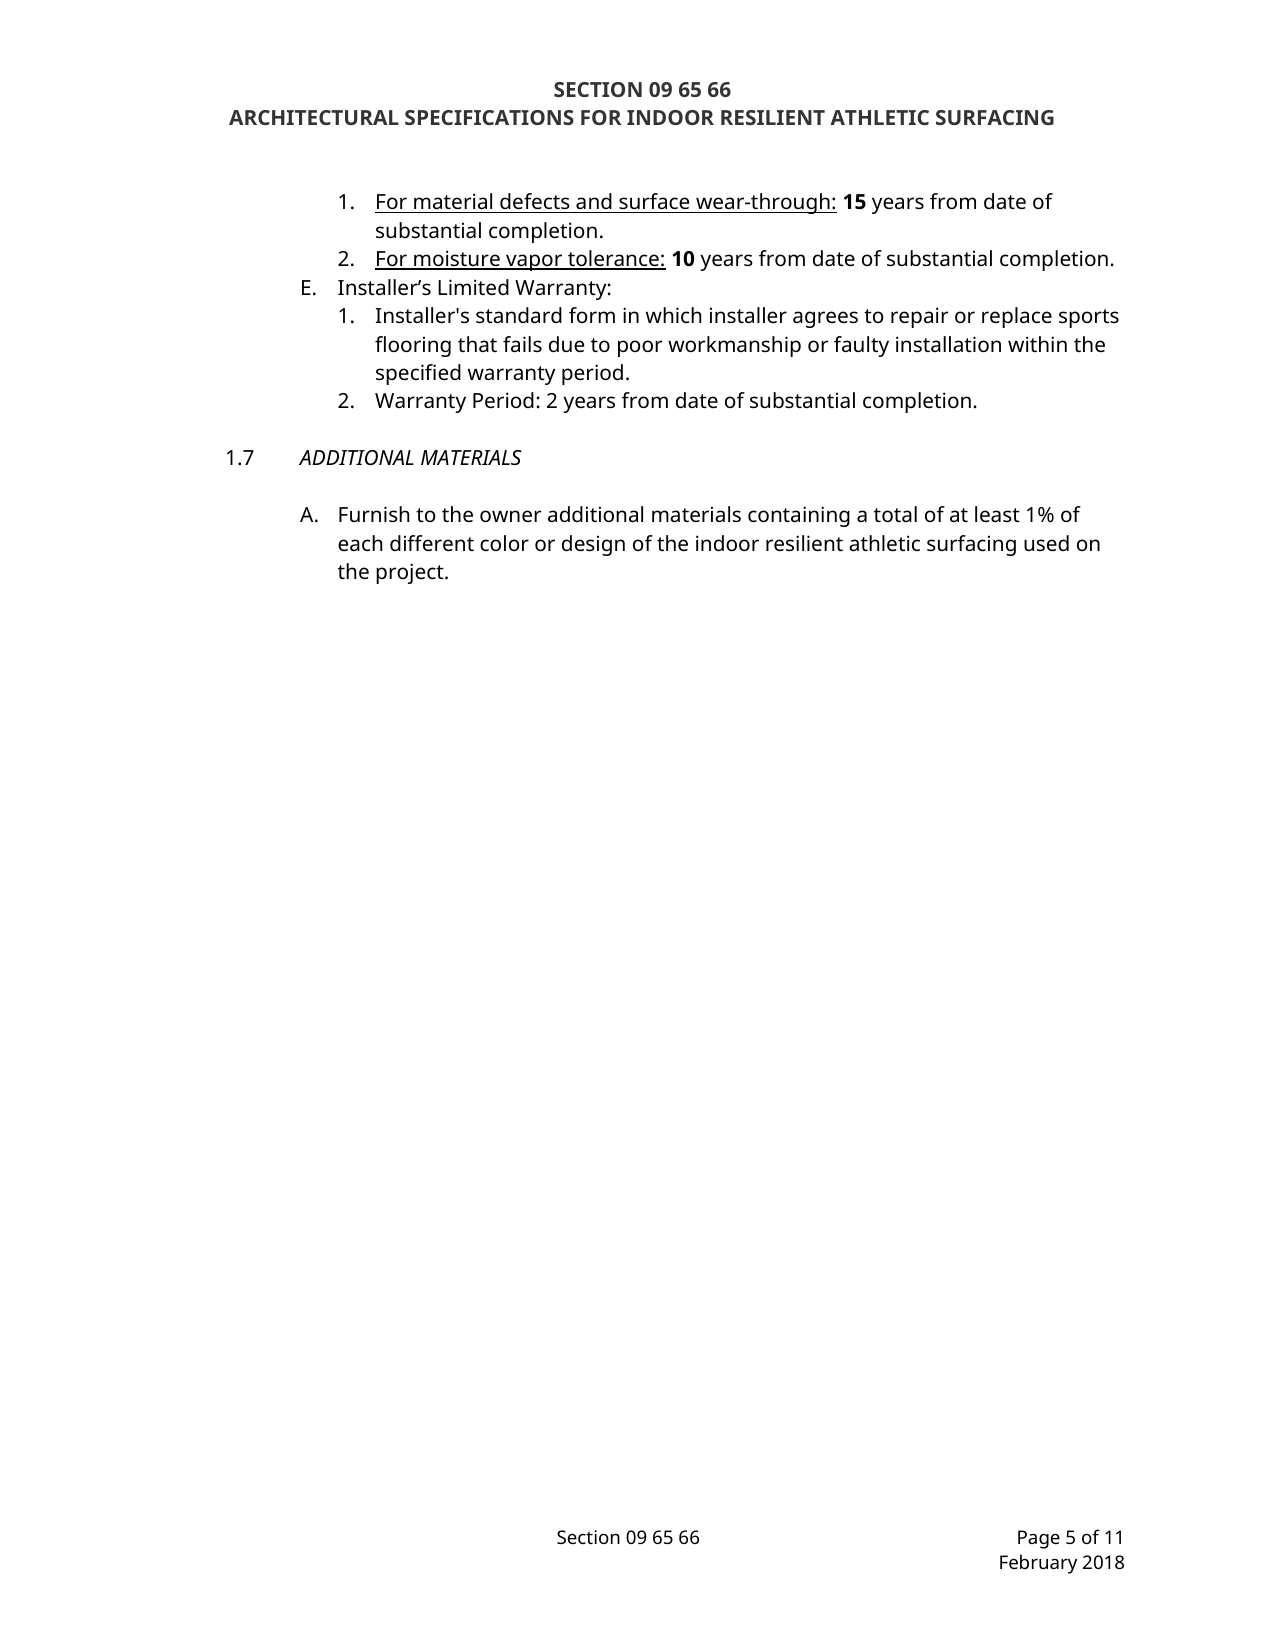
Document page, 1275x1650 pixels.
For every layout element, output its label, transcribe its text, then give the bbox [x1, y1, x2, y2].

subtitle Installer’s Limited Warranty: [300, 273, 1125, 301]
list ADDITIONAL MATERIALS [225, 443, 1125, 472]
subtitle Installer's standard form in which installer agrees to repair or replace sports flooring that fails due to poor workmanship or faulty installation within the specified warranty period. [337, 301, 1125, 387]
subtitle For moisture vapor tolerance: 10 years from date of substantial completion. [337, 244, 1125, 273]
subtitle Warranty Period: 2 years from date of substantial completion. [337, 387, 1125, 415]
subtitle For material defects and surface wear-through: 15 years from date of substantial completion. [337, 187, 1125, 244]
subtitle Furnish to the owner additional materials containing a total of at least 1% of each different color or design of the indoor resilient athletic surfacing used on the project. [300, 500, 1125, 586]
